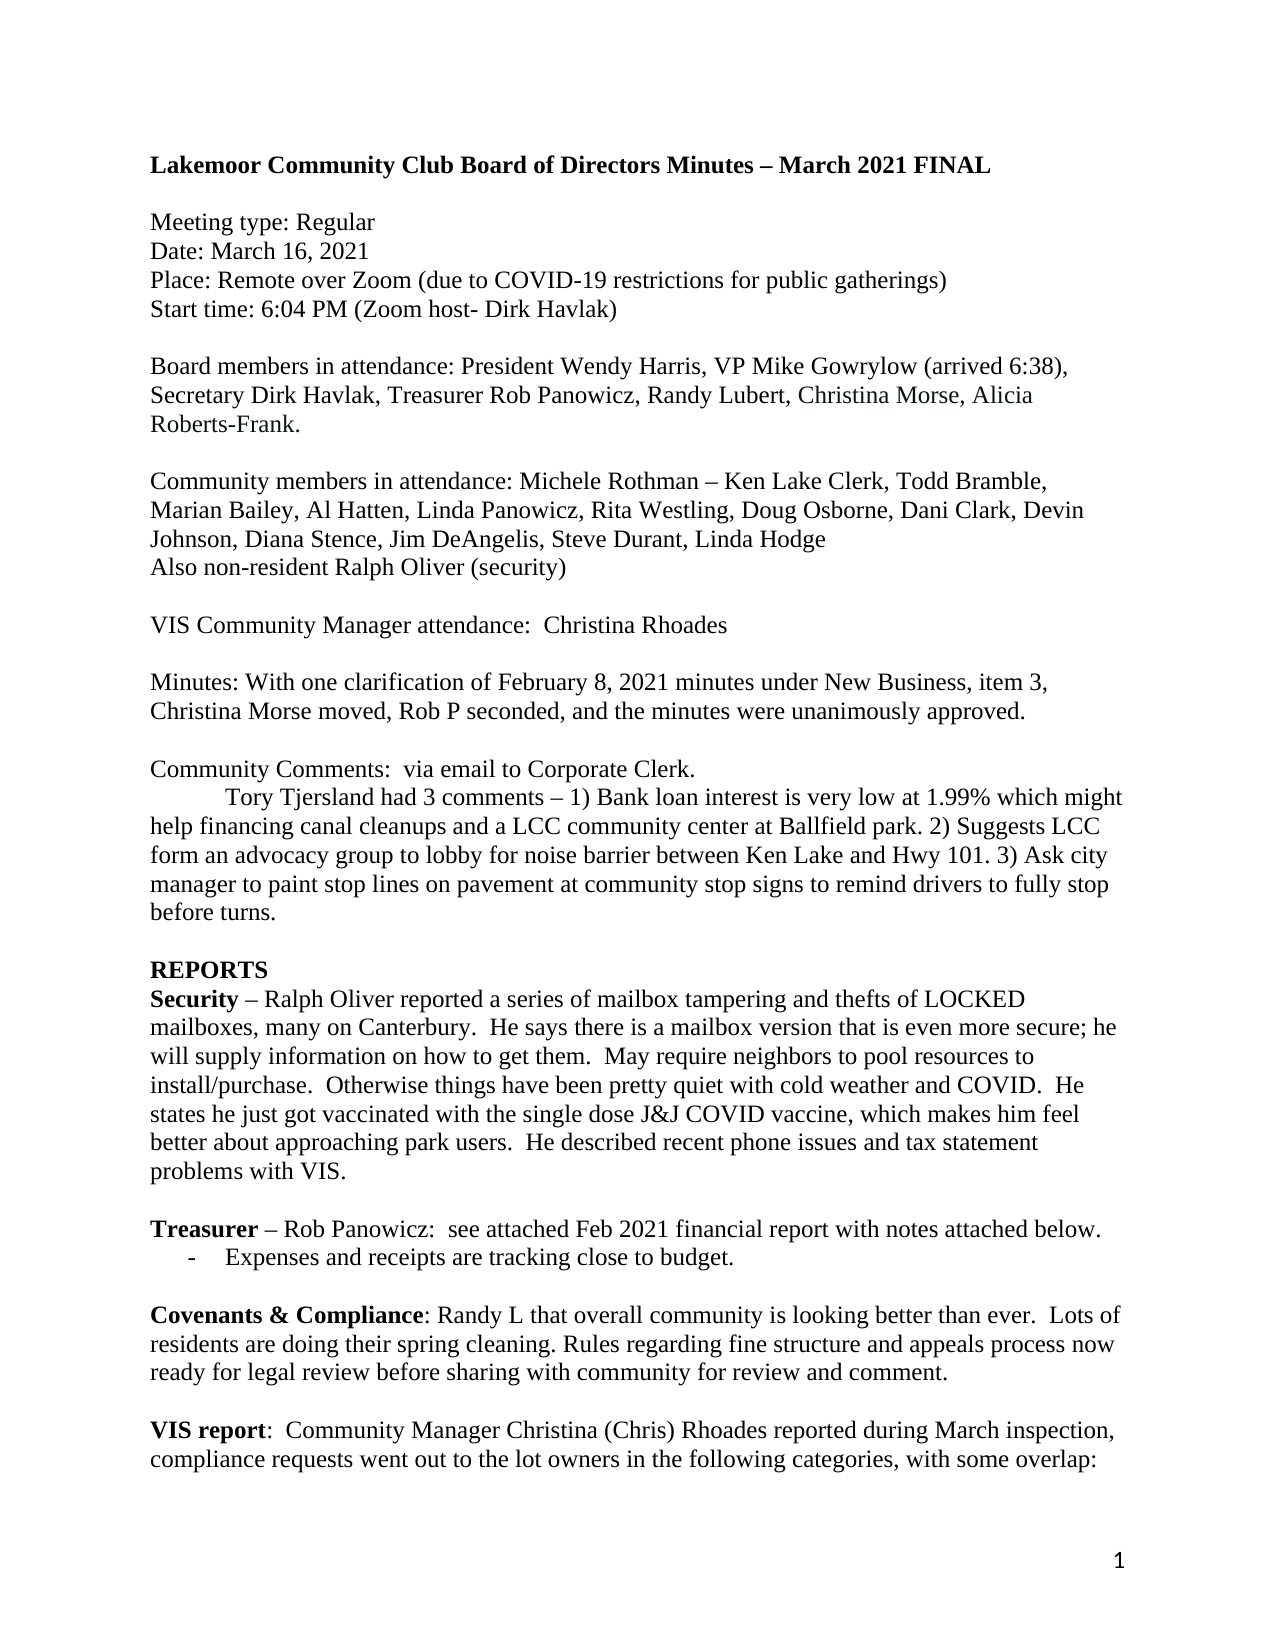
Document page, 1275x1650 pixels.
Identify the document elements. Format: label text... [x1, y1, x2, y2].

text Covenants & Compliance: Randy L that overall community is looking better than ever. Lots of residents are doing their spring cleaning. Rules regarding fine structure and appeals process now ready for legal review before sharing with community for review and comment. [150, 1300, 1125, 1386]
list Expenses and receipts are tracking close to budget. [187, 1242, 1125, 1271]
text Tory Tjersland had 3 comments – 1) Bank loan interest is very low at 1.99% which might help financing canal cleanups and a LCC community center at Ballfield park. 2) Suggests LCC form an advocacy group to lobby for noise barrier between Ken Lake and Hwy 101. 3) Ask city manager to paint stop lines on pavement at community stop signs to remind drivers to fully stop before turns. [150, 782, 1125, 926]
text Meeting type: Regular [150, 207, 1125, 236]
text Minutes: With one clarification of February 8, 2021 minutes under New Business, item 3, Christina Morse moved, Rob P seconded, and the minutes were unanimously approved. [150, 667, 1125, 725]
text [150, 1415, 1125, 1472]
text Also non-resident Ralph Oliver (security) [150, 552, 1125, 581]
text Start time: 6:04 PM (Zoom host- Dirk Havlak) [150, 294, 1125, 322]
text VIS Community Manager attendance: Christina Rhoades [150, 610, 1125, 639]
text Community Comments: via email to Corporate Clerk. [150, 754, 1125, 782]
text Treasurer – Rob Panowicz: see attached Feb 2021 financial report with notes attached below. [150, 1214, 1125, 1242]
text Place: Remote over Zoom (due to COVID-19 restrictions for public gatherings) [150, 265, 1125, 294]
text Community members in attendance: Michele Rothman – Ken Lake Clerk, Todd Bramble, Marian Bailey, Al Hatten, Linda Panowicz, Rita Westling, Doug Osborne, Dani Clark, Devin Johnson, Diana Stence, Jim DeAngelis, Steve Durant, Linda Hodge [150, 466, 1125, 552]
text Date: March 16, 2021 [150, 236, 1125, 265]
text Lakemoor Community Club Board of Directors Minutes – March 2021 FINAL [150, 150, 1125, 179]
text REPORTS [150, 955, 1125, 984]
text Board members in attendance: President Wendy Harris, VP Mike Gowrylow (arrived 6:38), Secretary Dirk Havlak, Treasurer Rob Panowicz, Randy Lubert, Christina Morse, Alicia Roberts-Frank. [150, 351, 1125, 437]
text Security – Ralph Oliver reported a series of mailbox tampering and thefts of LOCKED mailboxes, many on Canterbury. He says there is a mailbox version that is even more secure; he will supply information on how to get them. May require neighbors to pool resources to install/purchase. Otherwise things have been pretty quiet with cold weather and COVID. He states he just got vaccinated with the single dose J&J COVID vaccine, which makes him feel better about approaching park users. He described recent phone issues and tax statement problems with VIS. [150, 984, 1125, 1185]
